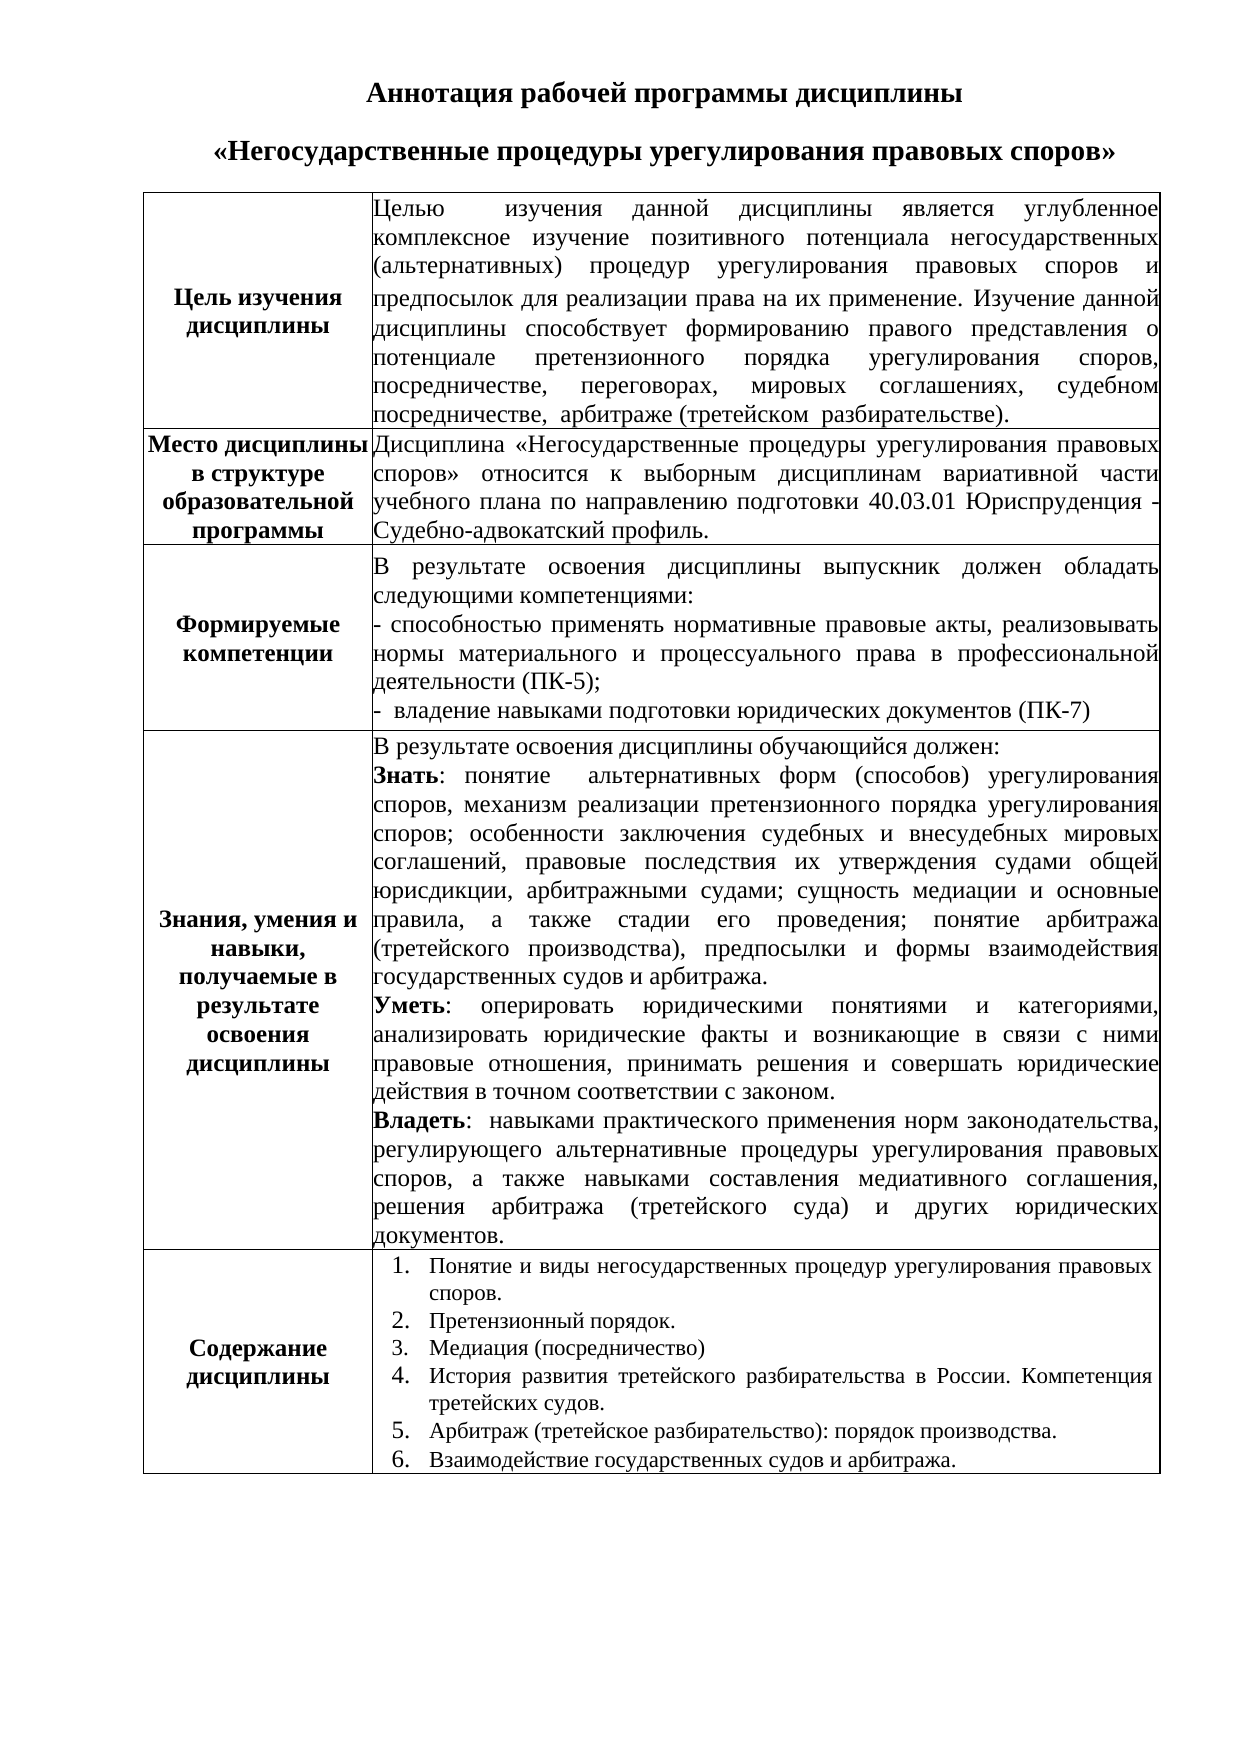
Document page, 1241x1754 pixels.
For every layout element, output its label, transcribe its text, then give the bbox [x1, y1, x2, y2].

text «Негосударственные процедуры урегулирования правовых споров» [177, 133, 1152, 167]
table_cell Знания, умения и навыки, получаемые в результате освоения дисциплины [144, 731, 372, 1249]
table_header Целью изучения данной дисциплины является углубленное комплексное изучение позитивного потенциала негосударственных (альтернативных) процедур урегулирования правовых споров и предпосылок для реализации права на их применение. Изучение данной дисциплины способствует формированию правого представления о потенциале претензионного порядка урегулирования споров, посредничестве, переговорах, мировых соглашениях, судебном посредничестве, арбитраже (третейском разбирательстве). [373, 193, 1159, 428]
table_cell В результате освоения дисциплины обучающийся должен: Знать: понятие альтернативных форм (способов) урегулирования споров, механизм реализации претензионного порядка урегулирования споров; особенности заключения судебных и внесудебных мировых соглашений, правовые последствия их утверждения судами общей юрисдикции, арбитражными судами; сущность медиации и основные правила, а также стадии его проведения; понятие арбитража (третейского производства), предпосылки и формы взаимодействия государственных судов и арбитража. Уметь: оперировать юридическими понятиями и категориями, анализировать юридические факты и возникающие в связи с ними правовые отношения, принимать решения и совершать юридические действия в точном соответствии с законом. Владеть: навыками практического применения норм законодательства, регулирующего альтернативные процедуры урегулирования правовых споров, а также навыками составления медиативного соглашения, решения арбитража (третейского суда) и других юридических документов. [373, 731, 1159, 1249]
table_cell Понятие и виды негосударственных процедур урегулирования правовых споров. Претензионный порядок. Медиация (посредничество) История развития третейского разбирательства в России. Компетенция третейских судов. Арбитраж (третейское разбирательство): порядок производства. Взаимодействие государственных судов и арбитража. [373, 1250, 1159, 1473]
table_cell Содержание дисциплины [144, 1250, 372, 1473]
table_header Цель изучения дисциплины [144, 193, 372, 428]
table_cell Формируемые компетенции [144, 545, 372, 730]
table_cell Дисциплина «Негосударственные процедуры урегулирования правовых споров» относится к выборным дисциплинам вариативной части учебного плана по направлению подготовки 40.03.01 Юриспруденция - Судебно-адвокатский профиль. [373, 429, 1159, 544]
table_cell В результате освоения дисциплины выпускник должен обладать следующими компетенциями: - способностью применять нормативные правовые акты, реализовывать нормы материального и процессуального права в профессиональной деятельности (ПК-5); - владение навыками подготовки юридических документов (ПК-7) [373, 545, 1159, 609]
text Аннотация рабочей программы дисциплины [177, 75, 1152, 108]
table_cell В результате освоения дисциплины выпускник должен обладать следующими компетенциями: - способностью применять нормативные правовые акты, реализовывать нормы материального и процессуального права в профессиональной деятельности (ПК-5); - владение навыками подготовки юридических документов (ПК-7) [373, 695, 1159, 730]
table_cell Место дисциплины в структуре образовательной программы [144, 429, 372, 544]
